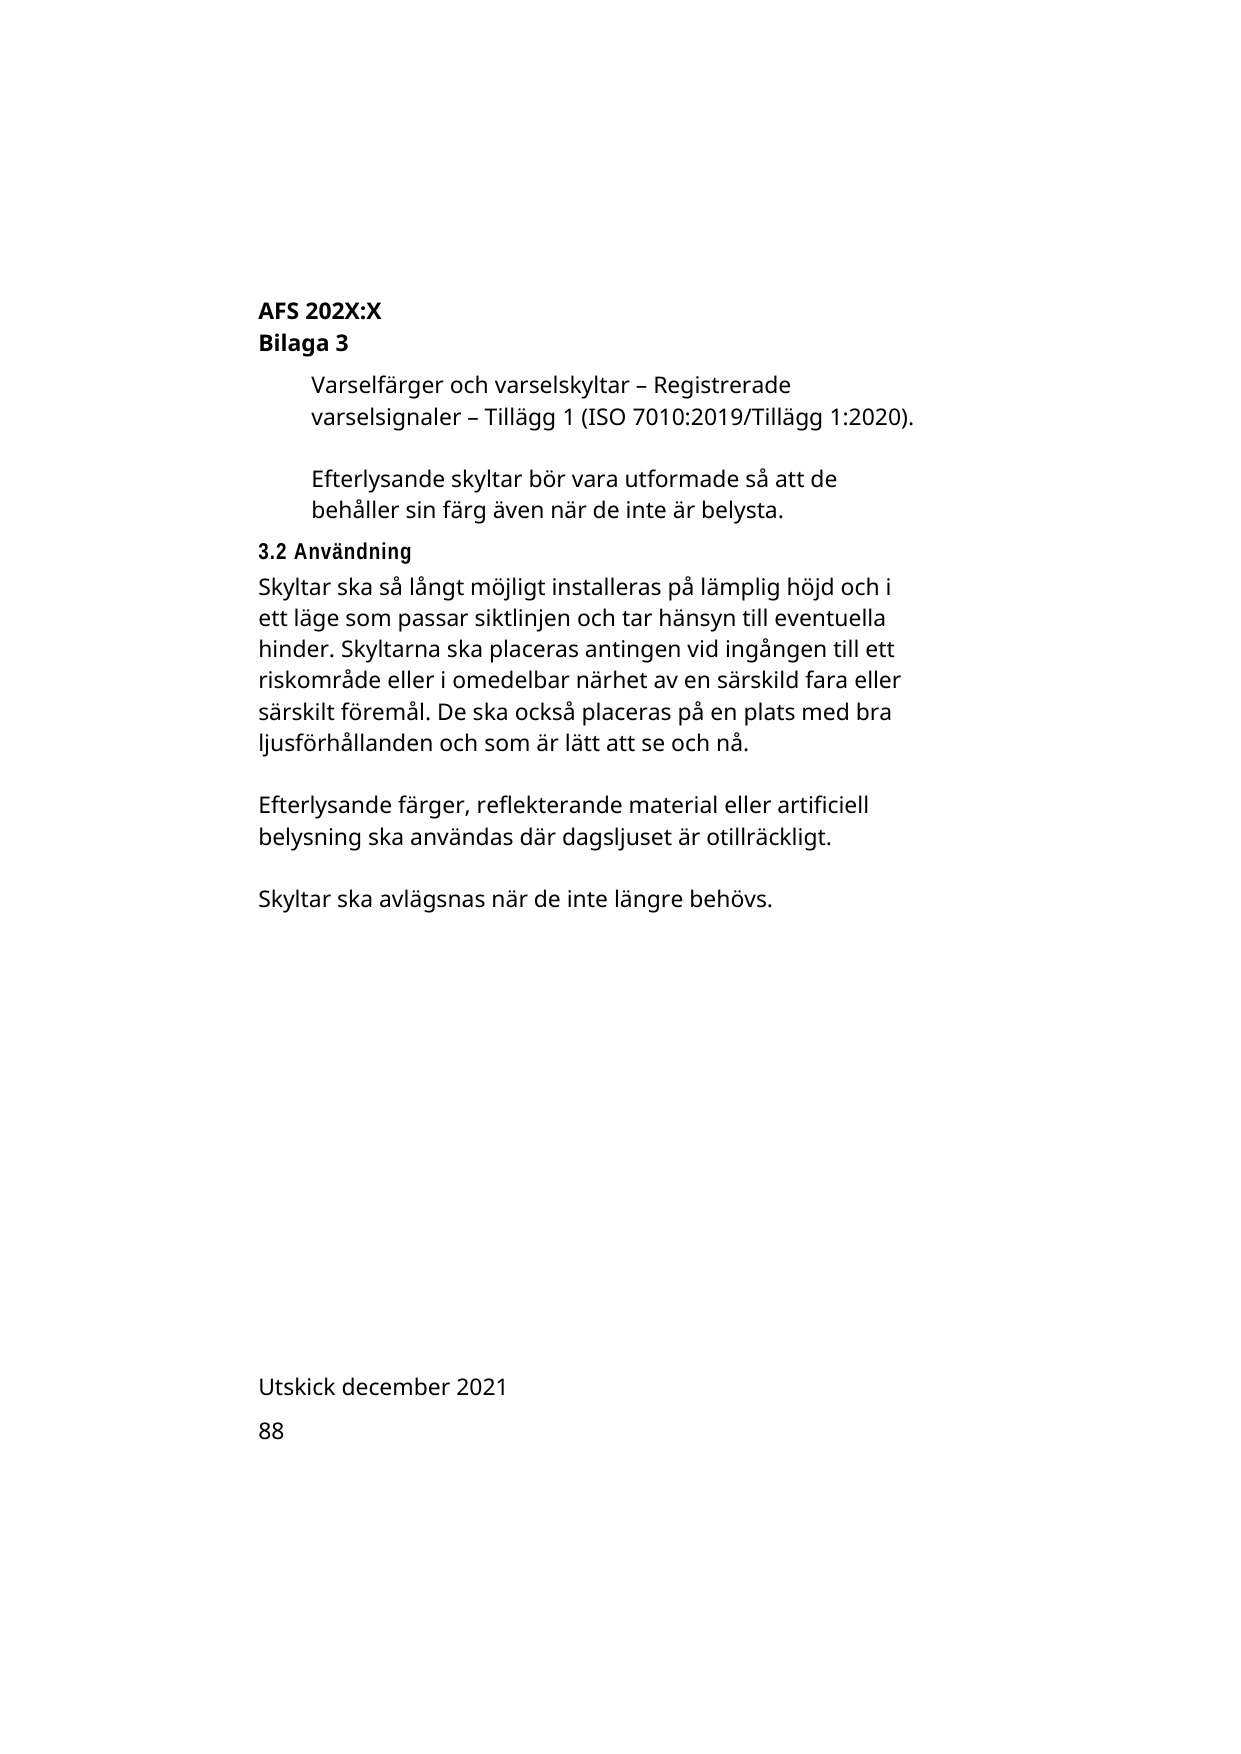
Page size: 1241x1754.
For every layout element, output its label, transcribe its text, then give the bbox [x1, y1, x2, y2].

text Efterlysande färger, reflekterande material eller artificiell belysning ska användas där dagsljuset är otillräckligt. [258, 789, 924, 852]
text 3.2 Användning [258, 538, 924, 564]
text Skyltar ska så långt möjligt installeras på lämplig höjd och i ett läge som passar siktlinjen och tar hänsyn till eventuella hinder. Skyltarna ska placeras antingen vid ingången till ett riskområde eller i omedelbar närhet av en särskild fara eller särskilt föremål. De ska också placeras på en plats med bra ljusförhållanden och som är lätt att se och nå. [258, 571, 924, 758]
text Efterlysande skyltar bör vara utformade så att de behåller sin färg även när de inte är belysta. [311, 463, 924, 525]
text Skyltar ska avlägsnas när de inte längre behövs. [258, 883, 924, 914]
